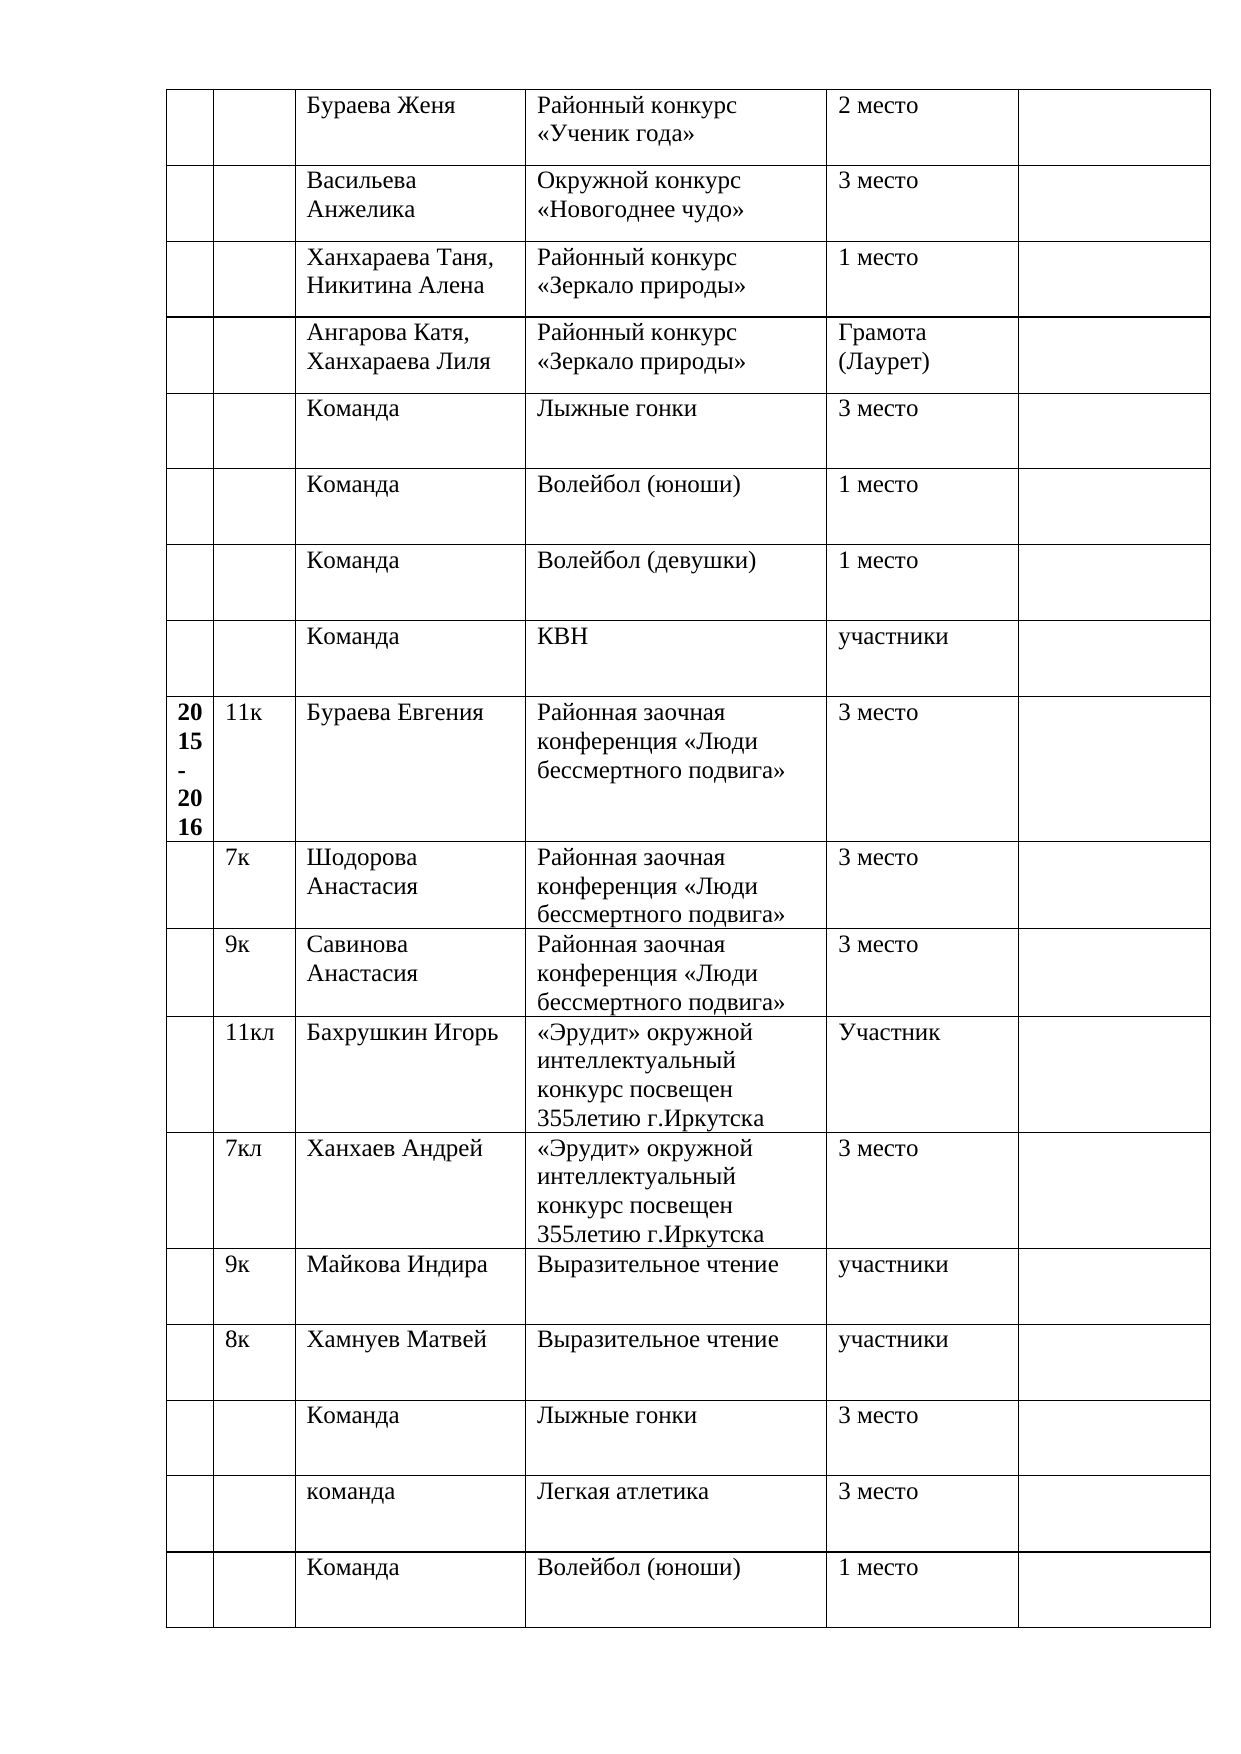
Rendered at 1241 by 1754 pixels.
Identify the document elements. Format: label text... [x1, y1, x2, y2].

table_cell [1019, 929, 1210, 1016]
table_cell Бураева Женя [296, 90, 525, 164]
table_cell [167, 621, 213, 696]
table_cell [1019, 469, 1210, 544]
table_cell Грамота (Лаурет) [827, 318, 1018, 392]
table_cell [1019, 90, 1210, 164]
table_cell Хамнуев Матвей [296, 1325, 525, 1399]
table_cell 9к [214, 1249, 295, 1323]
table_cell Районный конкурс «Зеркало природы» [526, 242, 826, 316]
table_cell Савинова Анастасия [296, 929, 525, 1016]
table_cell [1019, 842, 1210, 928]
table_cell [1019, 1017, 1210, 1132]
table_cell Команда [296, 545, 525, 620]
table_cell Майкова Индира [296, 1249, 525, 1323]
table_cell Участник [827, 1017, 1018, 1132]
table_cell 11к [214, 697, 295, 841]
table_cell команда [296, 1476, 525, 1551]
table_cell Районная заочная конференция «Люди бессмертного подвига» [526, 929, 826, 1016]
table_cell 3 место [827, 1401, 1018, 1475]
table_cell [167, 318, 213, 392]
table_cell Ханхаев Андрей [296, 1133, 525, 1248]
table_cell [214, 1553, 295, 1627]
table_cell 8к [214, 1325, 295, 1399]
table_cell Волейбол (юноши) [526, 469, 826, 544]
table_cell 1 место [827, 469, 1018, 544]
table_cell Команда [296, 1401, 525, 1475]
table_cell 2015-2016 [167, 697, 213, 841]
table_cell участники [827, 621, 1018, 696]
table_cell 3 место [827, 166, 1018, 241]
table_cell [1019, 697, 1210, 841]
table_cell [167, 1476, 213, 1551]
table_cell 7к [214, 842, 295, 928]
table_cell [214, 90, 295, 164]
table_cell участники [827, 1325, 1018, 1399]
table_cell [167, 1017, 213, 1132]
table_cell Васильева Анжелика [296, 166, 525, 241]
table_cell Легкая атлетика [526, 1476, 826, 1551]
table_cell Волейбол (юноши) [526, 1553, 826, 1627]
table_cell Районная заочная конференция «Люди бессмертного подвига» [526, 697, 826, 841]
table_cell [167, 1553, 213, 1627]
table_cell Окружной конкурс «Новогоднее чудо» [526, 166, 826, 241]
table_cell Шодорова Анастасия [296, 842, 525, 928]
table_cell 9к [214, 929, 295, 1016]
table_cell [1019, 394, 1210, 468]
table_cell [214, 469, 295, 544]
table_cell 3 место [827, 842, 1018, 928]
table_cell 3 место [827, 697, 1018, 841]
table_cell [1019, 166, 1210, 241]
table_cell [167, 394, 213, 468]
table_cell 7кл [214, 1133, 295, 1248]
table_cell участники [827, 1249, 1018, 1323]
table_cell 11кл [214, 1017, 295, 1132]
table_cell [214, 242, 295, 316]
table_cell [167, 842, 213, 928]
table_cell [167, 242, 213, 316]
table_cell Районная заочная конференция «Люди бессмертного подвига» [526, 842, 826, 928]
table_cell Волейбол (девушки) [526, 545, 826, 620]
table_cell Ангарова Катя, Ханхараева Лиля [296, 318, 525, 392]
table_cell Лыжные гонки [526, 394, 826, 468]
table_cell Команда [296, 394, 525, 468]
table_cell Районный конкурс «Зеркало природы» [526, 318, 826, 392]
table_cell [167, 1249, 213, 1323]
table_cell [167, 90, 213, 164]
table_cell Выразительное чтение [526, 1325, 826, 1399]
table_cell [1019, 242, 1210, 316]
table_cell [1019, 1476, 1210, 1551]
table_cell 3 место [827, 1476, 1018, 1551]
table_cell [214, 166, 295, 241]
table_cell Районный конкурс «Ученик года» [526, 90, 826, 164]
table_cell [167, 1401, 213, 1475]
table_cell [167, 469, 213, 544]
table_cell Команда [296, 1553, 525, 1627]
table_cell [1019, 318, 1210, 392]
table_cell [1019, 1249, 1210, 1323]
table_cell 3 место [827, 394, 1018, 468]
table_cell 1 место [827, 1553, 1018, 1627]
table_cell 3 место [827, 1133, 1018, 1248]
table_cell Команда [296, 621, 525, 696]
table_cell [167, 1325, 213, 1399]
table_cell 1 место [827, 545, 1018, 620]
table_cell Ханхараева Таня, Никитина Алена [296, 242, 525, 316]
table_cell [1019, 621, 1210, 696]
table_cell [214, 318, 295, 392]
table_cell Бахрушкин Игорь [296, 1017, 525, 1132]
table_cell [167, 166, 213, 241]
table_cell [214, 1476, 295, 1551]
table_cell [214, 621, 295, 696]
table_cell «Эрудит» окружной интеллектуальный конкурс посвещен 355летию г.Иркутска [526, 1017, 826, 1132]
table_cell КВН [526, 621, 826, 696]
table_cell [1019, 1553, 1210, 1627]
table_cell 2 место [827, 90, 1018, 164]
table_cell [214, 545, 295, 620]
table_cell 3 место [827, 929, 1018, 1016]
table_cell Лыжные гонки [526, 1401, 826, 1475]
table_cell Выразительное чтение [526, 1249, 826, 1323]
table_cell [214, 394, 295, 468]
table_cell Бураева Евгения [296, 697, 525, 841]
table_cell [167, 545, 213, 620]
table_cell [1019, 1325, 1210, 1399]
table_cell «Эрудит» окружной интеллектуальный конкурс посвещен 355летию г.Иркутска [526, 1133, 826, 1248]
table_cell 1 место [827, 242, 1018, 316]
table_cell [214, 1401, 295, 1475]
table_cell Команда [296, 469, 525, 544]
table_cell [1019, 545, 1210, 620]
table_cell [1019, 1133, 1210, 1248]
table_cell [1019, 1401, 1210, 1475]
table_cell [167, 1133, 213, 1248]
table_cell [167, 929, 213, 1016]
